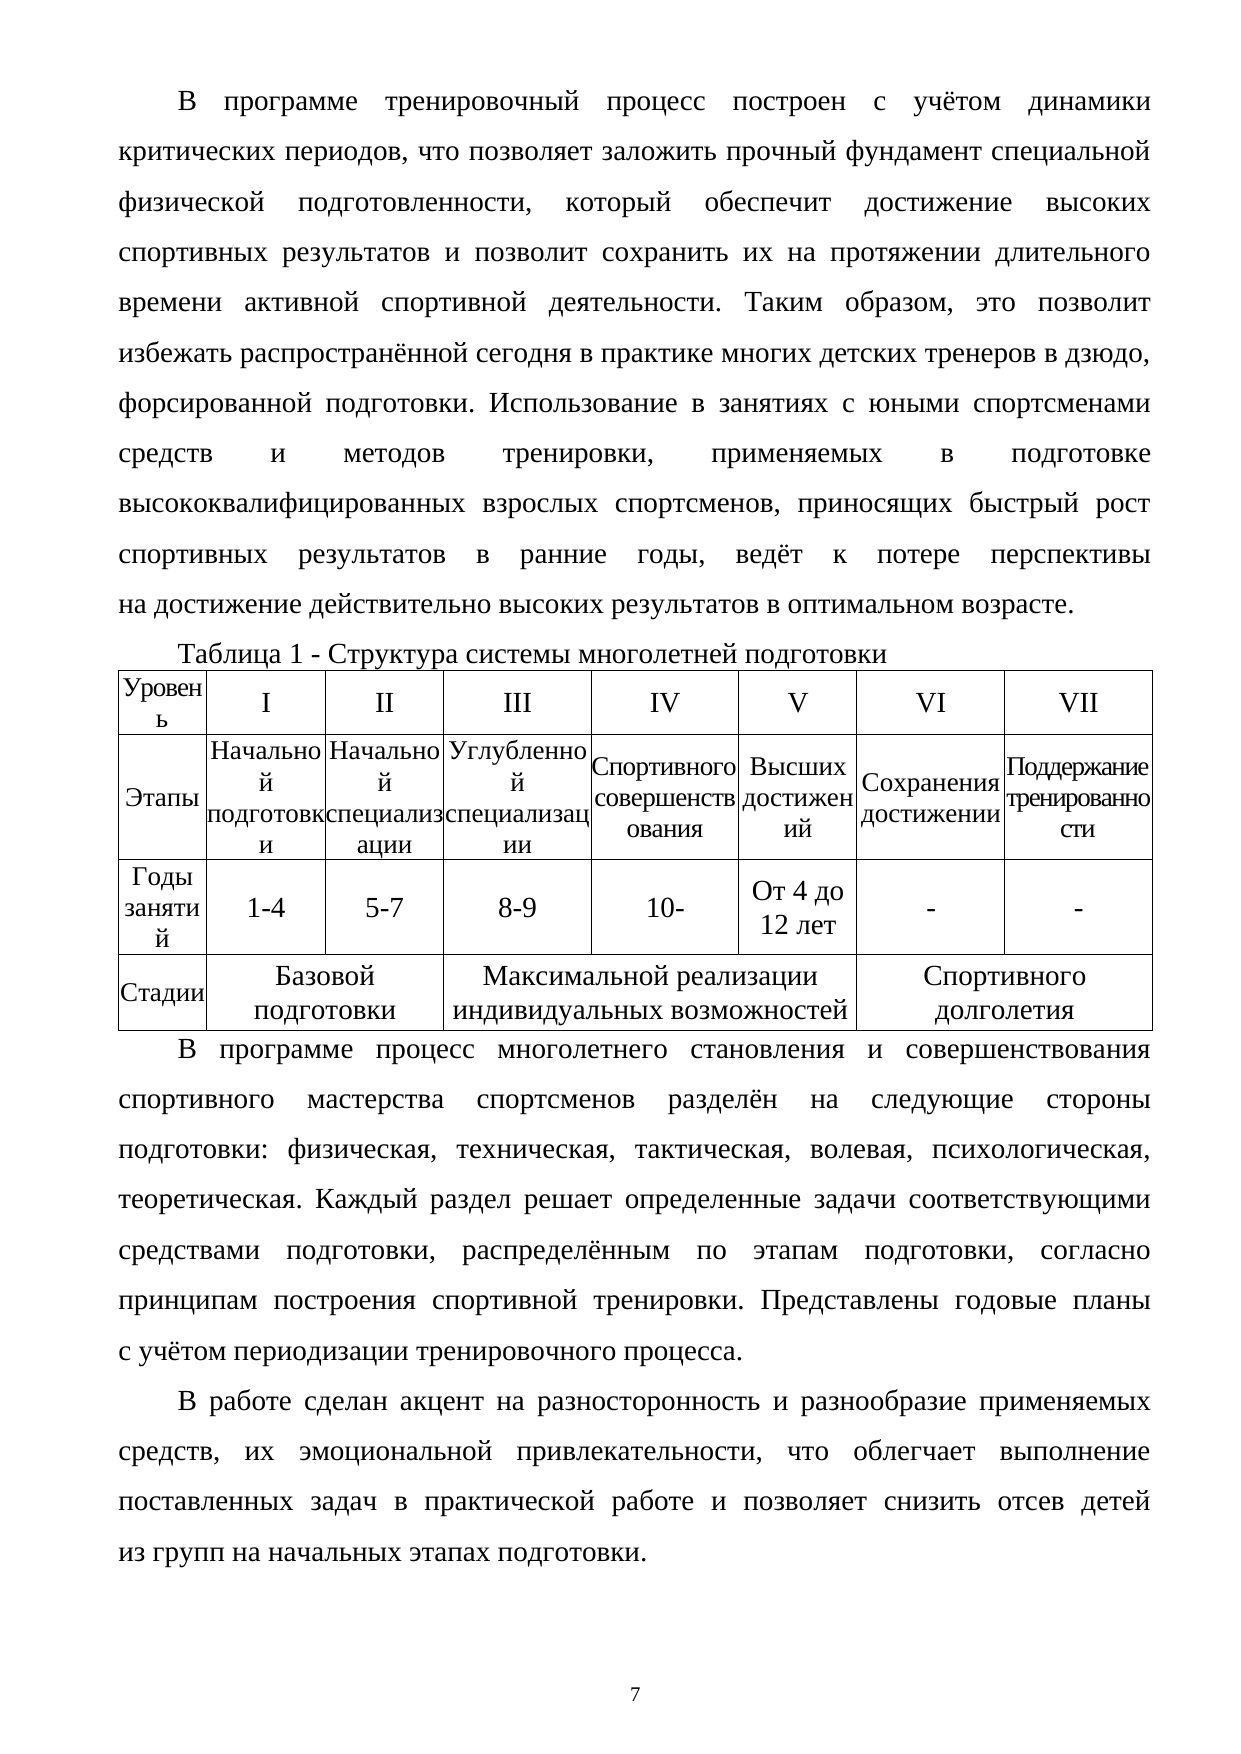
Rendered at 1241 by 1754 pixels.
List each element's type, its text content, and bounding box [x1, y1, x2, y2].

table_header II [326, 671, 443, 733]
table_cell Углубленной специализации [444, 735, 591, 859]
table_cell Базовой подготовки [207, 955, 443, 1030]
table_cell Сохранения достижении [857, 735, 1004, 859]
table_cell От 4 до 12 лет [739, 860, 856, 953]
text В программе процесс многолетнего становления и совершенствования спортивного мастерства спортсменов разделён на следующие стороны подготовки: физическая, техническая, тактическая, волевая, психологическая, теоретическая. Каждый раздел решает определенные задачи соответствующими средствами подготовки, распределённым по этапам подготовки, согласно принципам построения спортивной тренировки. Представлены годовые планы с учётом периодизации тренировочного процесса. [118, 1031, 1152, 1366]
table_header Уровень [119, 671, 206, 733]
table_cell Стадии [119, 955, 206, 1030]
text В программе тренировочный процесс построен с учётом динамики критических периодов, что позволяет заложить прочный фундамент специальной физической подготовленности, который обеспечит достижение высоких спортивных результатов и позволит сохранить их на протяжении длительного времени активной спортивной деятельности. Таким образом, это позволит избежать распространённой сегодня в практике многих детских тренеров в дзюдо, форсированной подготовки. Использование в занятиях с юными спортсменами средств и методов тренировки, применяемых в подготовке высококвалифицированных взрослых спортсменов, приносящих быстрый рост спортивных результатов в ранние годы, ведёт к потере перспективы на достижение действительно высоких результатов в оптимальном возрасте. [118, 83, 1152, 620]
table_cell 10- [592, 860, 738, 953]
table_header VII [1005, 671, 1152, 733]
table_cell - [857, 860, 1004, 953]
text Таблица 1 - Структура системы многолетней подготовки [118, 637, 1152, 670]
table_header III [444, 671, 591, 733]
table_cell Высших достижений [739, 735, 856, 859]
table_cell Спортивного долголетия [857, 955, 1152, 1030]
table_header IV [592, 671, 738, 733]
table_header VI [857, 671, 1004, 733]
table_cell 5-7 [326, 860, 443, 953]
table_cell Годы занятий [119, 860, 206, 953]
table_cell Поддержание тренированности [1005, 735, 1152, 859]
table_cell Начальной специализации [326, 735, 443, 859]
text В работе сделан акцент на разносторонность и разнообразие применяемых средств, их эмоциональной привлекательности, что облегчает выполнение поставленных задач в практической работе и позволяет снизить отсев детей из групп на начальных этапах подготовки. [118, 1383, 1152, 1567]
table_cell Начальной подготовки [207, 735, 325, 859]
table_cell Спортивного совершенствования [592, 735, 738, 859]
table_cell - [1005, 860, 1152, 953]
table_cell 1-4 [207, 860, 325, 953]
table_cell Максимальной реализации индивидуальных возможностей [444, 955, 856, 1030]
table_cell 8-9 [444, 860, 591, 953]
table_cell Этапы [119, 735, 206, 859]
table_header I [207, 671, 325, 733]
table_header V [739, 671, 856, 733]
